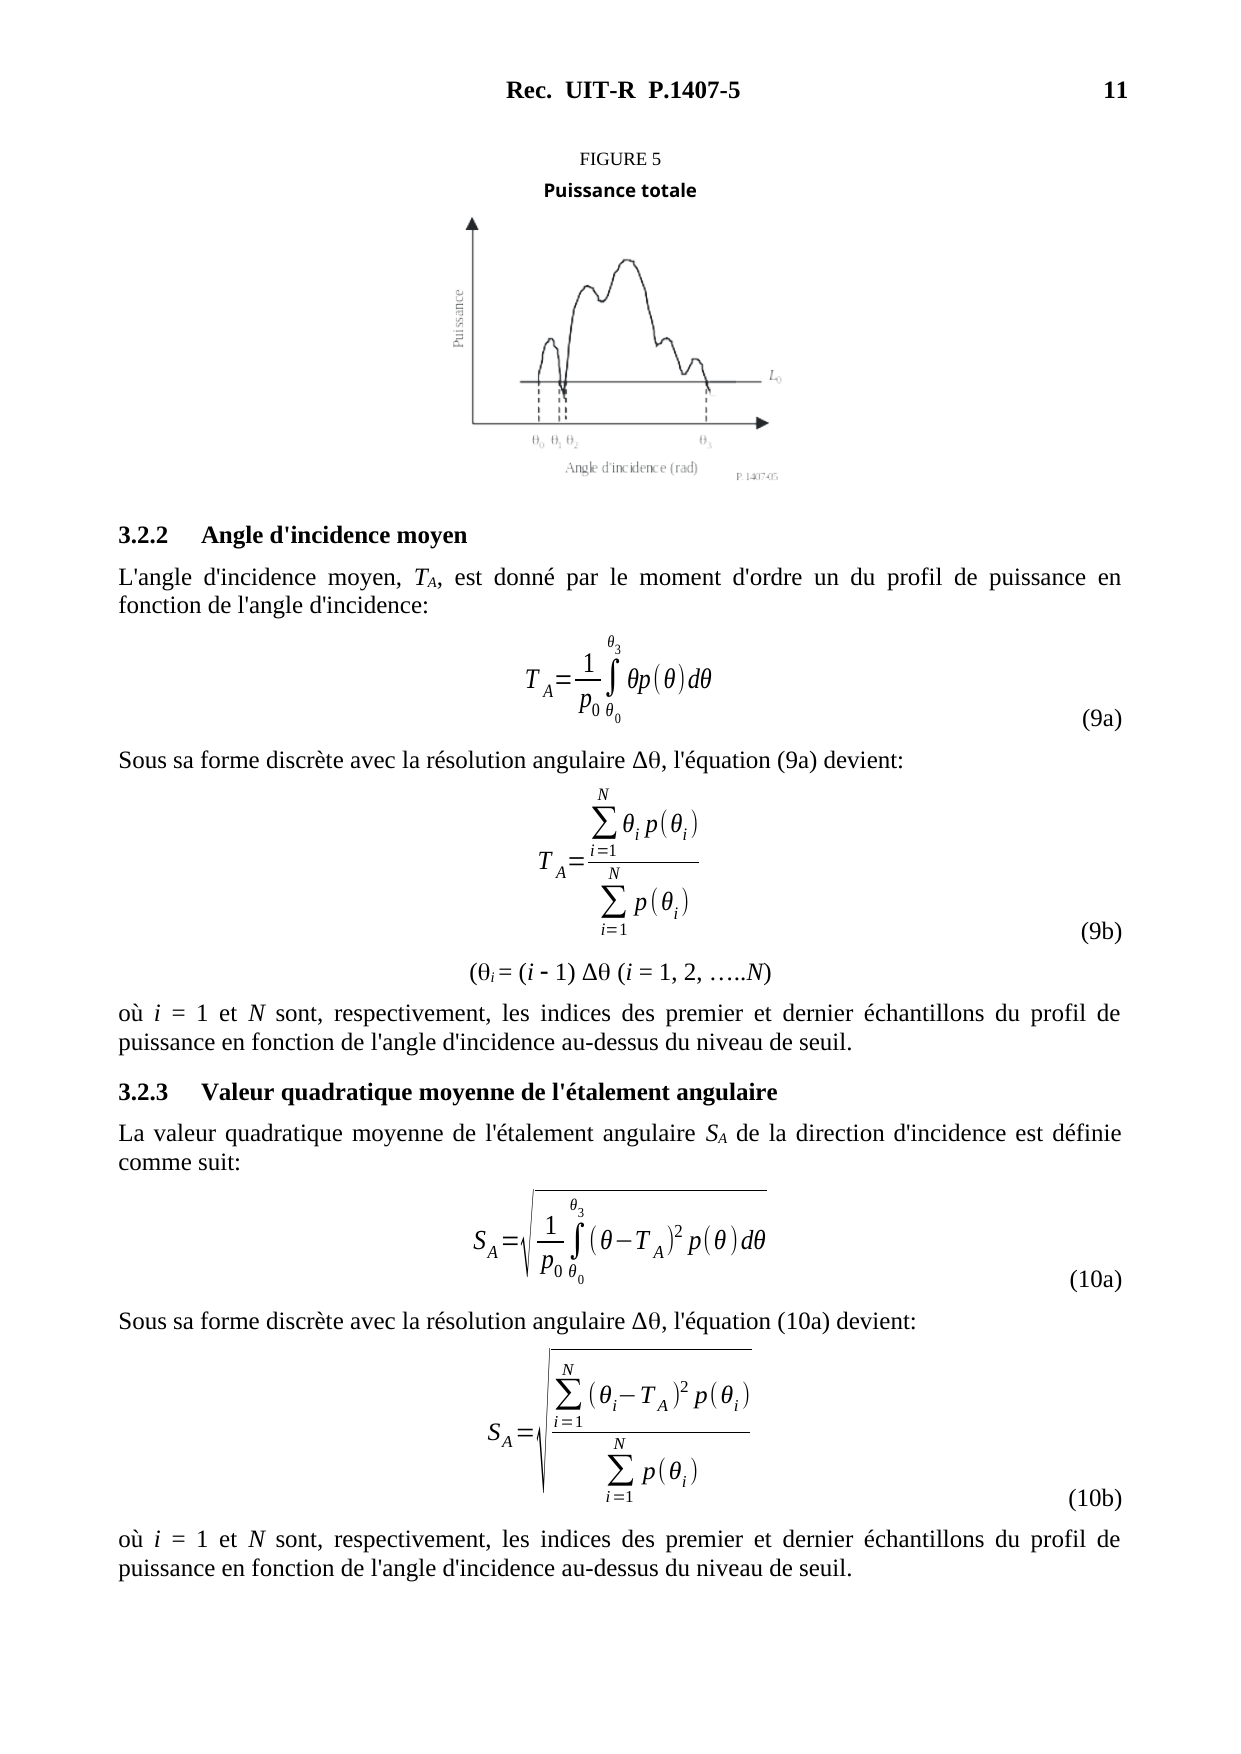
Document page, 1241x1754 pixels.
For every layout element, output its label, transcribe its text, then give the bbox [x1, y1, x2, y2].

text où i = 1 et N sont, respectivement, les indices des premier et dernier échantillons du profil de puissance en fonction de l'angle d'incidence au-dessus du niveau de seuil. [118, 998, 1122, 1056]
text Sous sa forme discrète avec la résolution angulaire Δ, l'équation (9a) devient: [118, 745, 1122, 773]
text (10b) [118, 1347, 1122, 1512]
subtitle 3.2.3 Valeur quadratique moyenne de l'étalement angulaire [118, 1077, 1122, 1105]
text La valeur quadratique moyenne de l'étalement angulaire SA de la direction d'incidence est définie comme suit: [118, 1118, 1122, 1175]
text (i = (i 1) Δ (i = 1, 2, …..N) [118, 957, 1122, 986]
text où i = 1 et N sont, respectivement, les indices des premier et dernier échantillons du profil de puissance en fonction de l'angle d'incidence au-dessus du niveau de seuil. [118, 1524, 1122, 1582]
subtitle 3.2.2 Angle d'incidence moyen [118, 520, 1122, 549]
text (10a) [118, 1188, 1122, 1293]
text (9a) [118, 632, 1122, 732]
text Figure 5 [118, 148, 1122, 169]
text L'angle d'incidence moyen, TA, est donné par le moment d'ordre un du profil de puissance en fonction de l'angle d'incidence: [118, 562, 1122, 619]
text Sous sa forme discrète avec la résolution angulaire Δ, l'équation (10a) devient: [118, 1306, 1122, 1334]
title Puissance totale [118, 178, 1122, 203]
text (9b) [118, 786, 1122, 944]
